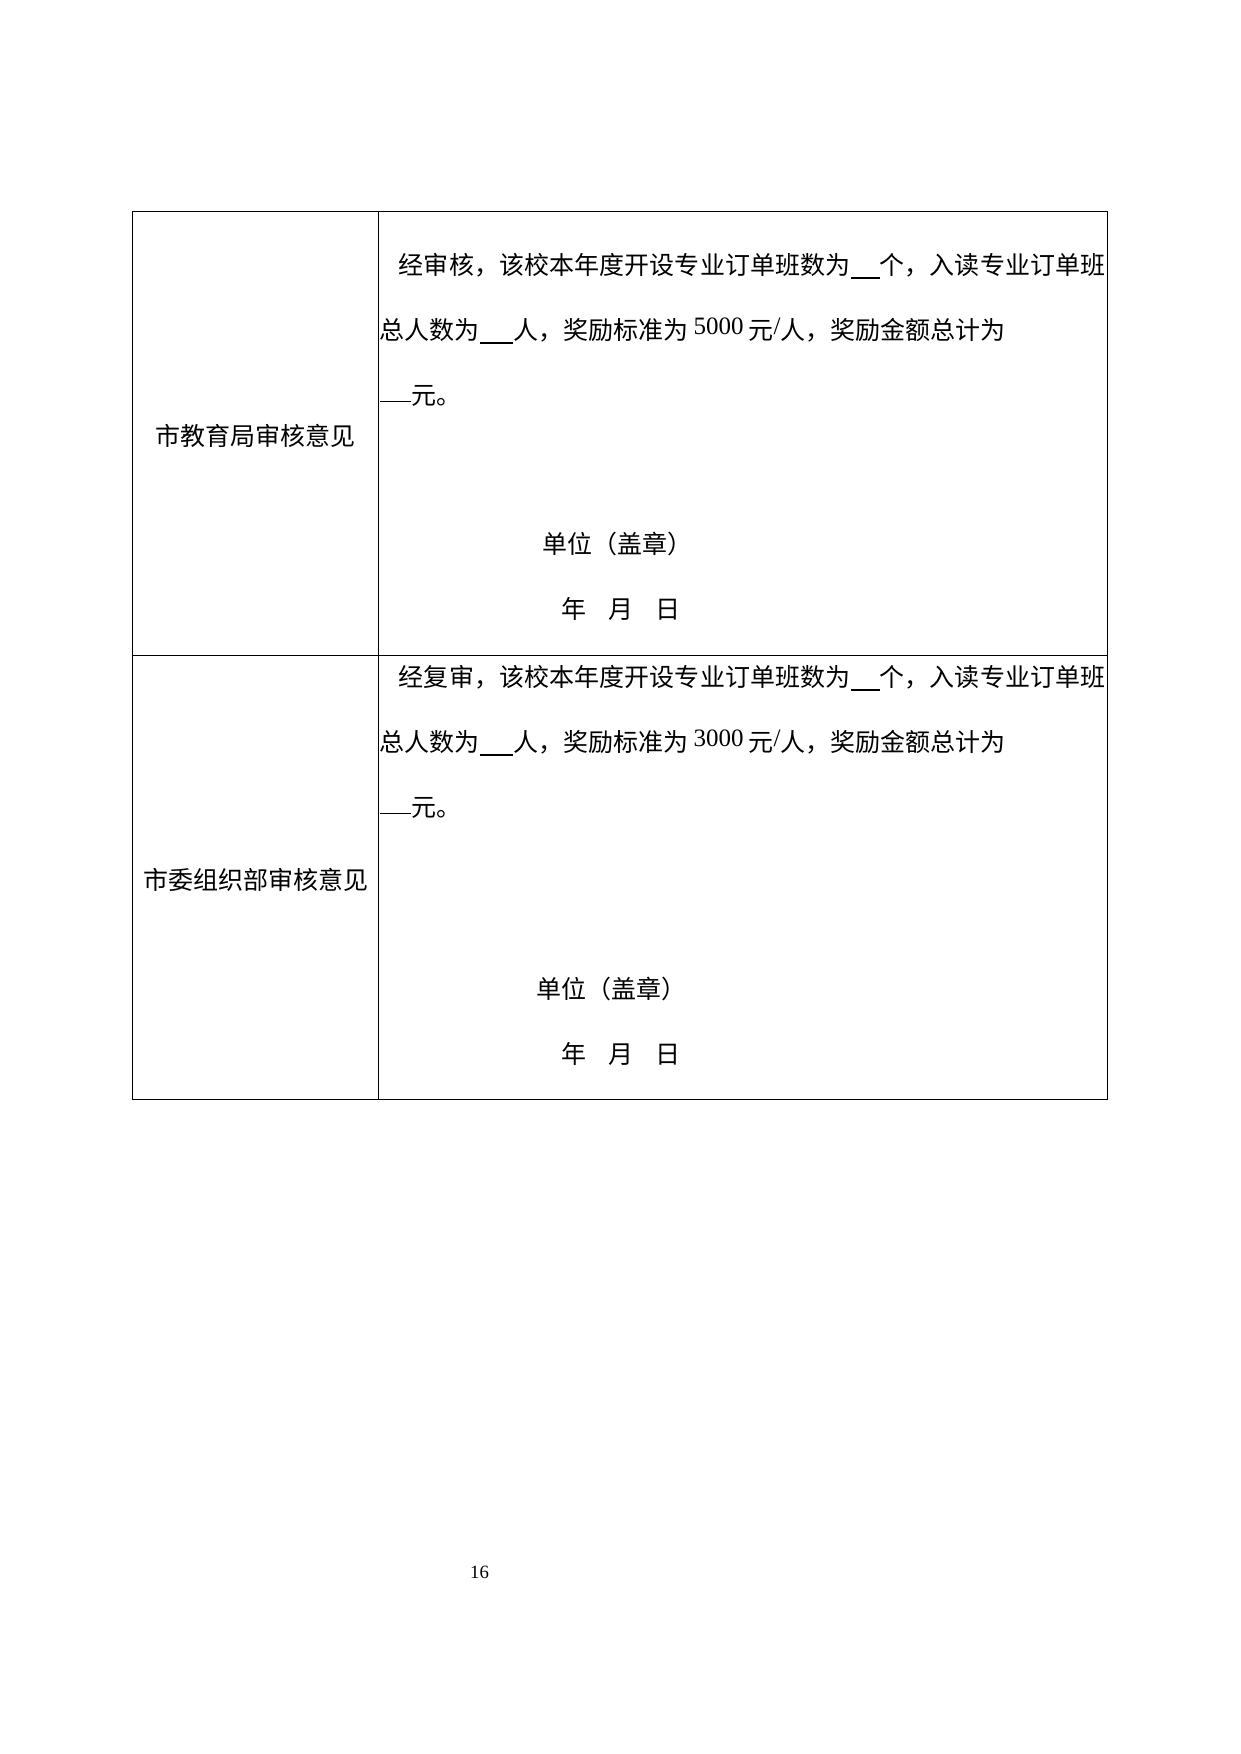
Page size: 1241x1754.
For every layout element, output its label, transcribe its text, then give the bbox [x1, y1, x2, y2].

table_cell 市委组织部审核意见 [133, 656, 378, 1099]
table_cell 市教育局审核意见 [133, 212, 378, 655]
table_cell 经复审，该校本年度开设专业订单班数为 个，入读专业订单班总人数为 人，奖励标准为3000元/人，奖励金额总计为 元。 单位（盖章） 年 月 日 [379, 656, 1107, 1099]
table_cell 经审核，该校本年度开设专业订单班数为 个，入读专业订单班总人数为 人，奖励标准为5000元/人，奖励金额总计为 元。 单位（盖章） 年 月 日 [379, 212, 1107, 655]
